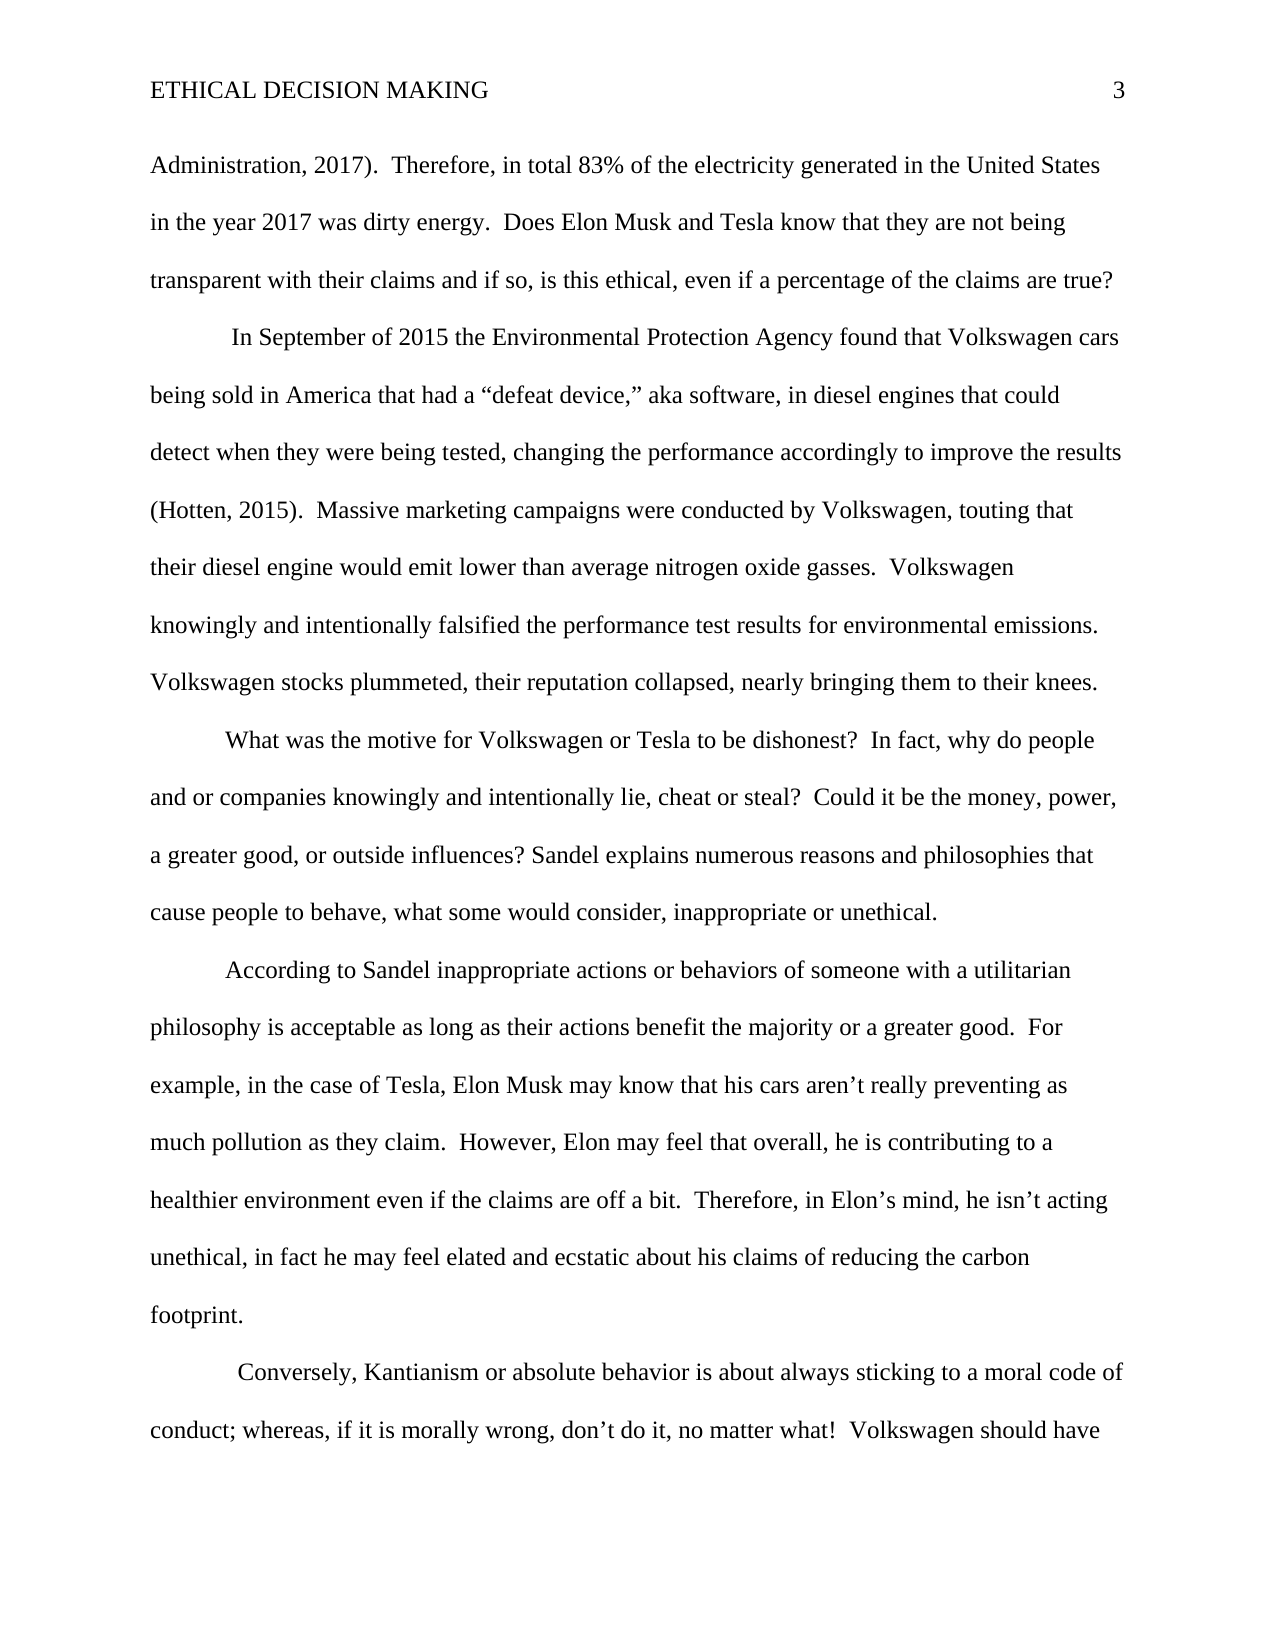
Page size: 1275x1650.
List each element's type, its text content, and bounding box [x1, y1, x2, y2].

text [150, 1357, 1125, 1444]
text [150, 150, 1125, 294]
text What was the motive for Volkswagen or Tesla to be dishonest? In fact, why do people and or companies knowingly and intentionally lie, cheat or steal? Could it be the money, power, a greater good, or outside influences? Sandel explains numerous reasons and philosophies that cause people to behave, what some would consider, inappropriate or unethical. [150, 725, 1125, 926]
text According to Sandel inappropriate actions or behaviors of someone with a utilitarian philosophy is acceptable as long as their actions benefit the majority or a greater good. For example, in the case of Tesla, Elon Musk may know that his cars aren’t really preventing as much pollution as they claim. However, Elon may feel that overall, he is contributing to a healthier environment even if the claims are off a bit. Therefore, in Elon’s mind, he isn’t acting unethical, in fact he may feel elated and ecstatic about his claims of reducing the carbon footprint. [150, 955, 1125, 1329]
text In September of 2015 the Environmental Protection Agency found that Volkswagen cars being sold in America that had a “defeat device,” aka software, in diesel engines that could detect when they were being tested, changing the performance accordingly to improve the results . Massive marketing campaigns were conducted by Volkswagen, touting that their diesel engine would emit lower than average nitrogen oxide gasses. Volkswagen knowingly and intentionally falsified the performance test results for environmental emissions. Volkswagen stocks plummeted, their reputation collapsed, nearly bringing them to their knees. [150, 322, 1125, 696]
